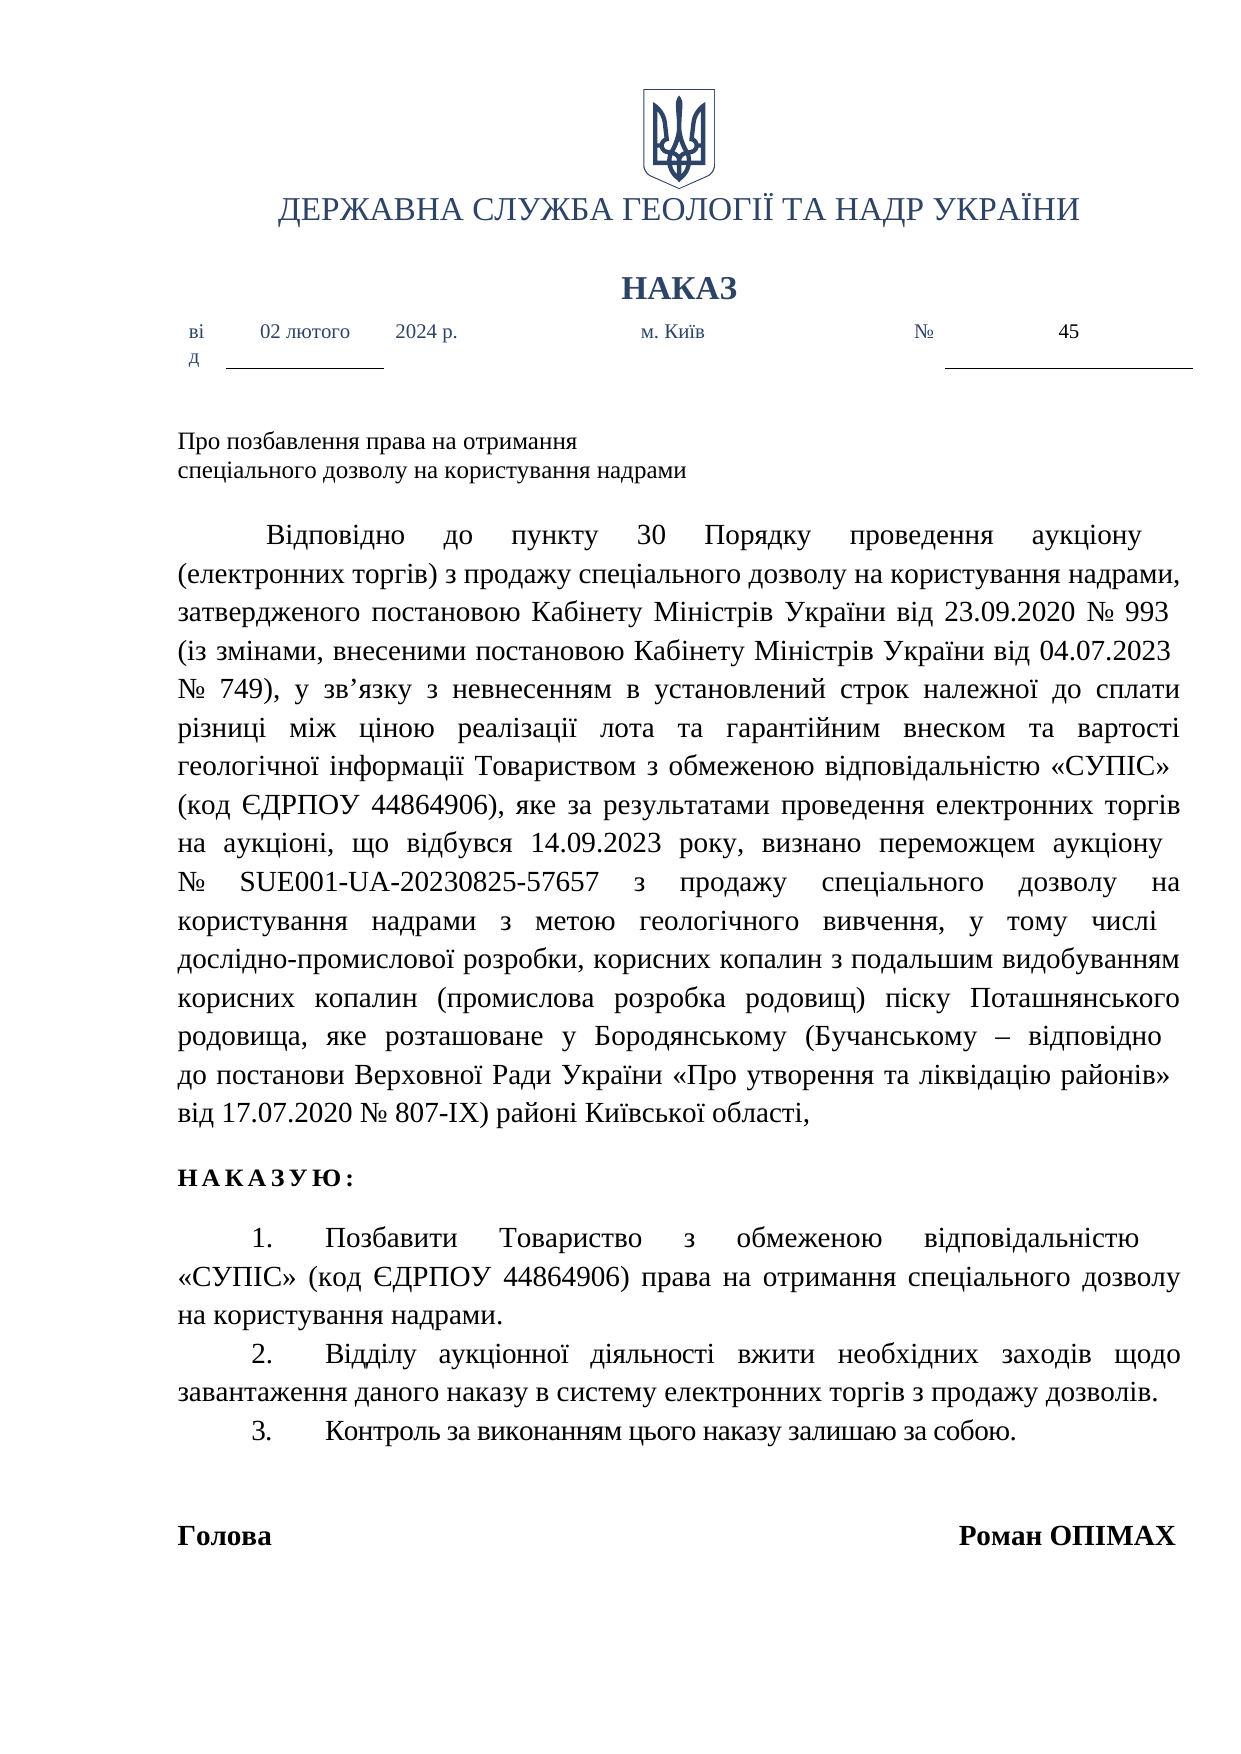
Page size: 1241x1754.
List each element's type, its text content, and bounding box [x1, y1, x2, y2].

text Відповідно до пункту 30 Порядку проведення аукціону (електронних торгів) з продажу спеціального дозволу на користування надрами, затвердженого постановою Кабінету Міністрів України від 23.09.2020 № 993 (із змінами, внесеними постановою Кабінету Міністрів України від 04.07.2023 № 749), у зв’язку з невнесенням в установлений строк належної до сплати різниці між ціною реалізації лота та гарантійним внеском та вартості геологічної інформації Товариством з обмеженою відповідальністю «СУПІС» (код ЄДРПОУ 44864906), яке за результатами проведення електронних торгів на аукціоні, що відбувся 14.09.2023 року, визнано переможцем аукціону № SUE001-UA-20230825-57657 з продажу спеціального дозволу на користування надрами з метою геологічного вивчення, у тому числі дослідно-промислової розробки, корисних копалин з подальшим видобуванням корисних копалин (промислова розробка родовищ) піску Поташнянського родовища, яке розташоване у Бородянському (Бучанському ‒ відповідно до постанови Верховної Ради України «Про утворення та ліквідацію районів» від 17.07.2020 № 807-ІХ) районі Київської області, [177, 517, 1181, 1129]
list Відділу аукціонної діяльності вжити необхідних заходів щодо завантаження даного наказу в систему електронних торгів з продажу дозволів. [177, 1336, 1181, 1408]
text НАКАЗУЮ: [177, 1163, 1200, 1191]
table_header від [177, 320, 226, 368]
list Контроль за виконанням цього наказу залишаю за собою. [177, 1413, 1200, 1446]
table_header 2024 р. [384, 320, 591, 368]
text ДЕРЖАВНА СЛУЖБА ГЕОЛОГІЇ ТА НАДР УКРАЇНИ [177, 189, 1181, 227]
text Голова Роман ОПІМАХ [177, 1518, 1181, 1552]
list Позбавити Товариство з обмеженою відповідальністю «СУПІС» (код ЄДРПОУ 44864906) права на отримання спеціального дозволу на користування надрами. [177, 1220, 1181, 1331]
table_header № [724, 320, 945, 368]
text спеціального дозволу на користування надрами [177, 455, 1181, 484]
table_header 02 лютого [226, 320, 384, 368]
table_header 45 [945, 320, 1192, 368]
table_header м. Київ [591, 320, 723, 368]
text Про позбавлення права на отримання [177, 426, 1181, 455]
text НАКАЗ [177, 269, 1181, 307]
